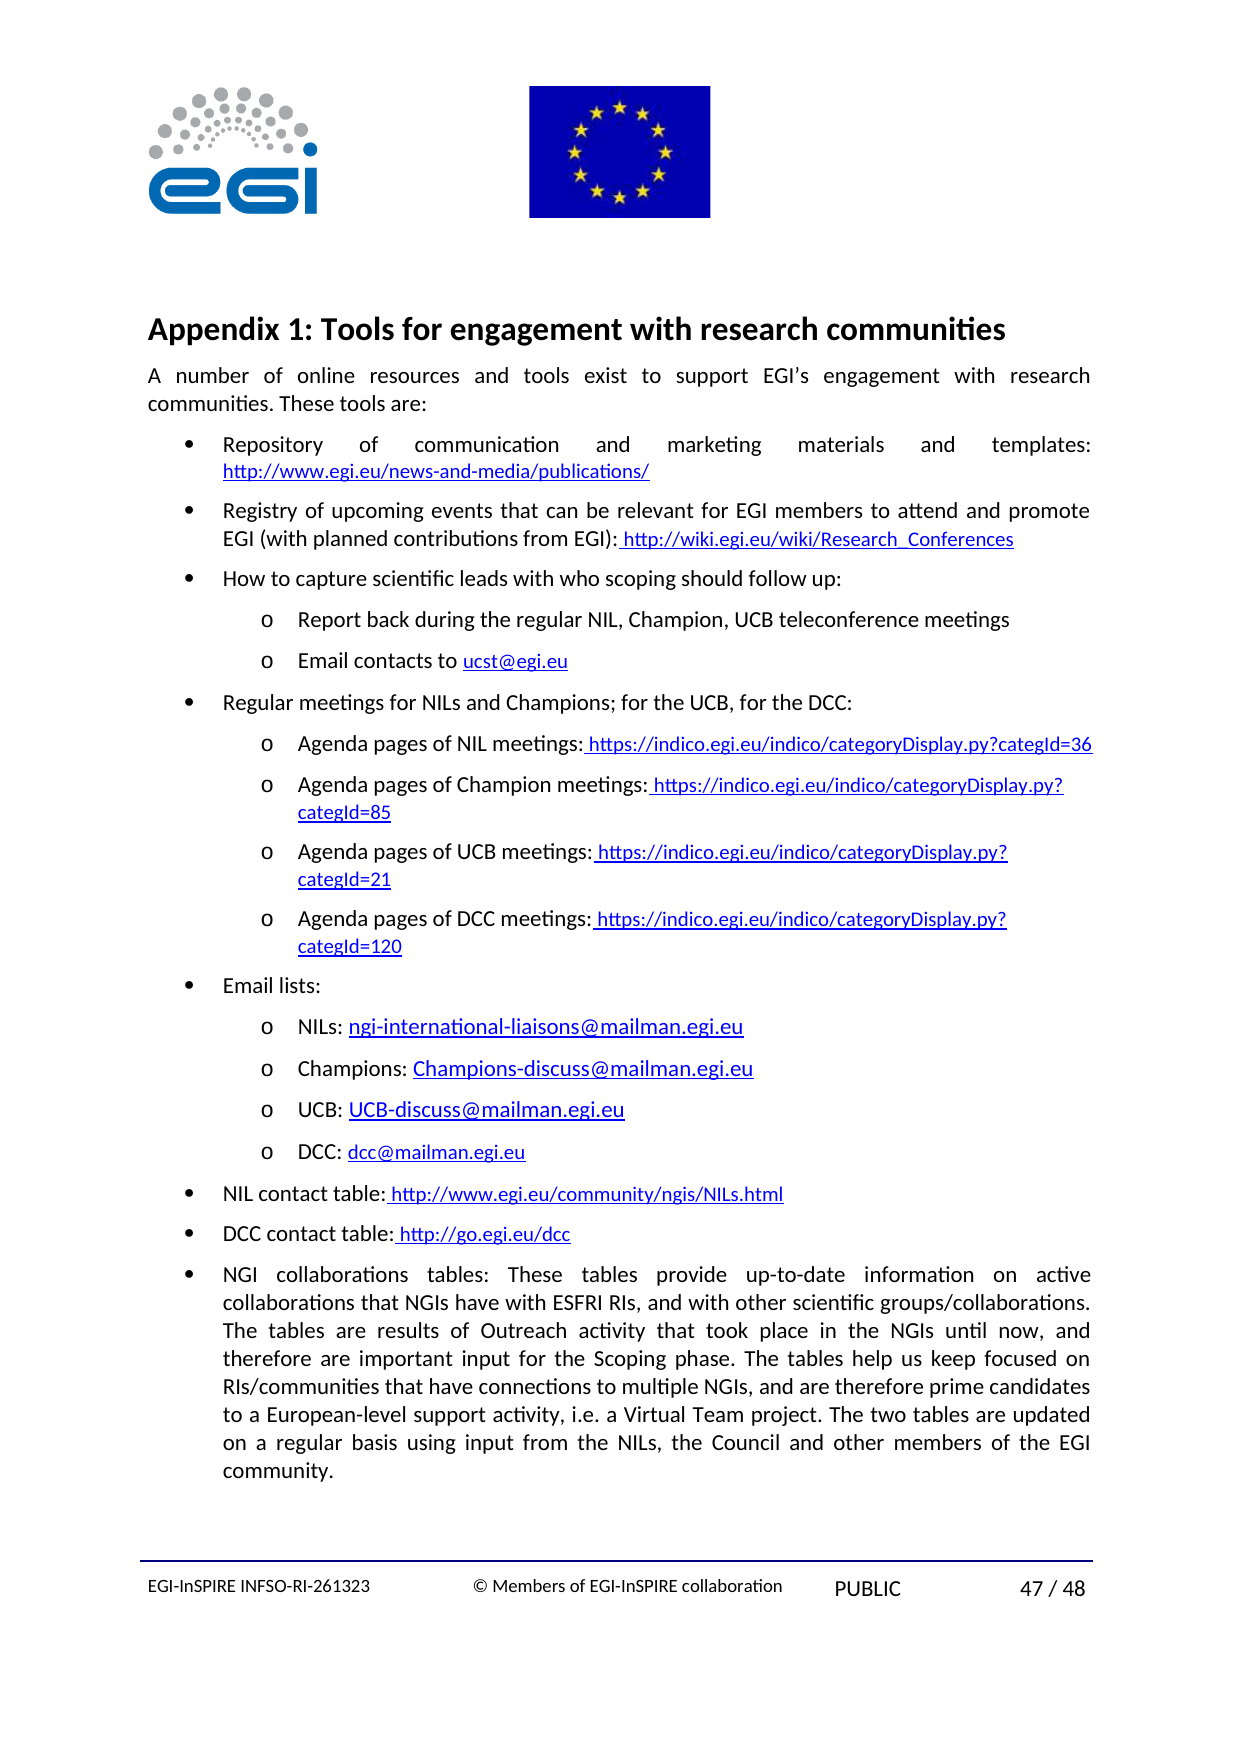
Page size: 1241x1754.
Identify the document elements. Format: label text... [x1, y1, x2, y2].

text A number of online resources and tools exist to support EGI’s engagement with research communities. These tools are: [148, 361, 1092, 417]
list Regular meetings for NILs and Champions; for the UCB, for the DCC: [185, 688, 1092, 716]
list Champions: Champions-discuss@mailman.egi.eu [260, 1054, 1092, 1083]
list Repository of communication and marketing materials and templates: http://www.egi.eu/news-and-media/publications/ [185, 430, 1092, 483]
list How to capture scientific leads with who scoping should follow up: [185, 564, 1092, 592]
list Agenda pages of Champion meetings: https://indico.egi.eu/indico/categoryDisplay.py?categId=85 [260, 770, 1092, 825]
list NIL contact table: http://www.egi.eu/community/ngis/NILs.html [185, 1179, 1092, 1207]
picture [147, 86, 319, 216]
list Email contacts to ucst@egi.eu [260, 646, 1092, 676]
list Report back during the regular NIL, Champion, UCB teleconference meetings [260, 605, 1092, 634]
list NGI collaborations tables: These tables provide up-to-date information on active collaborations that NGIs have with ESFRI RIs, and with other scientific groups/collaborations. The tables are results of Outreach activity that took place in the NGIs until now, and therefore are important input for the Scoping phase. The tables help us keep focused on RIs/communities that have connections to multiple NGIs, and are therefore prime candidates to a European-level support activity, i.e. a Virtual Team project. The two tables are updated on a regular basis using input from the NILs, the Council and other members of the EGI community. [185, 1260, 1092, 1484]
list Agenda pages of DCC meetings: https://indico.egi.eu/indico/categoryDisplay.py?categId=120 [260, 904, 1092, 959]
list DCC: dcc@mailman.egi.eu [260, 1137, 1092, 1166]
text Appendix 1: Tools for engagement with research communities [148, 308, 1092, 349]
list Email lists: [185, 972, 1092, 999]
list Agenda pages of UCB meetings: https://indico.egi.eu/indico/categoryDisplay.py?categId=21 [260, 837, 1092, 892]
list NILs: ngi-international-liaisons@mailman.egi.eu [260, 1012, 1092, 1041]
picture [529, 86, 711, 218]
list UCB: UCB-discuss@mailman.egi.eu [260, 1095, 1092, 1124]
list Registry of upcoming events that can be relevant for EGI members to attend and promote EGI (with planned contributions from EGI): http://wiki.egi.eu/wiki/Research_Conferences [185, 496, 1092, 552]
list DCC contact table: http://go.egi.eu/dcc [185, 1219, 1092, 1247]
list Agenda pages of NIL meetings: https://indico.egi.eu/indico/categoryDisplay.py?categId=36 [260, 729, 1092, 758]
